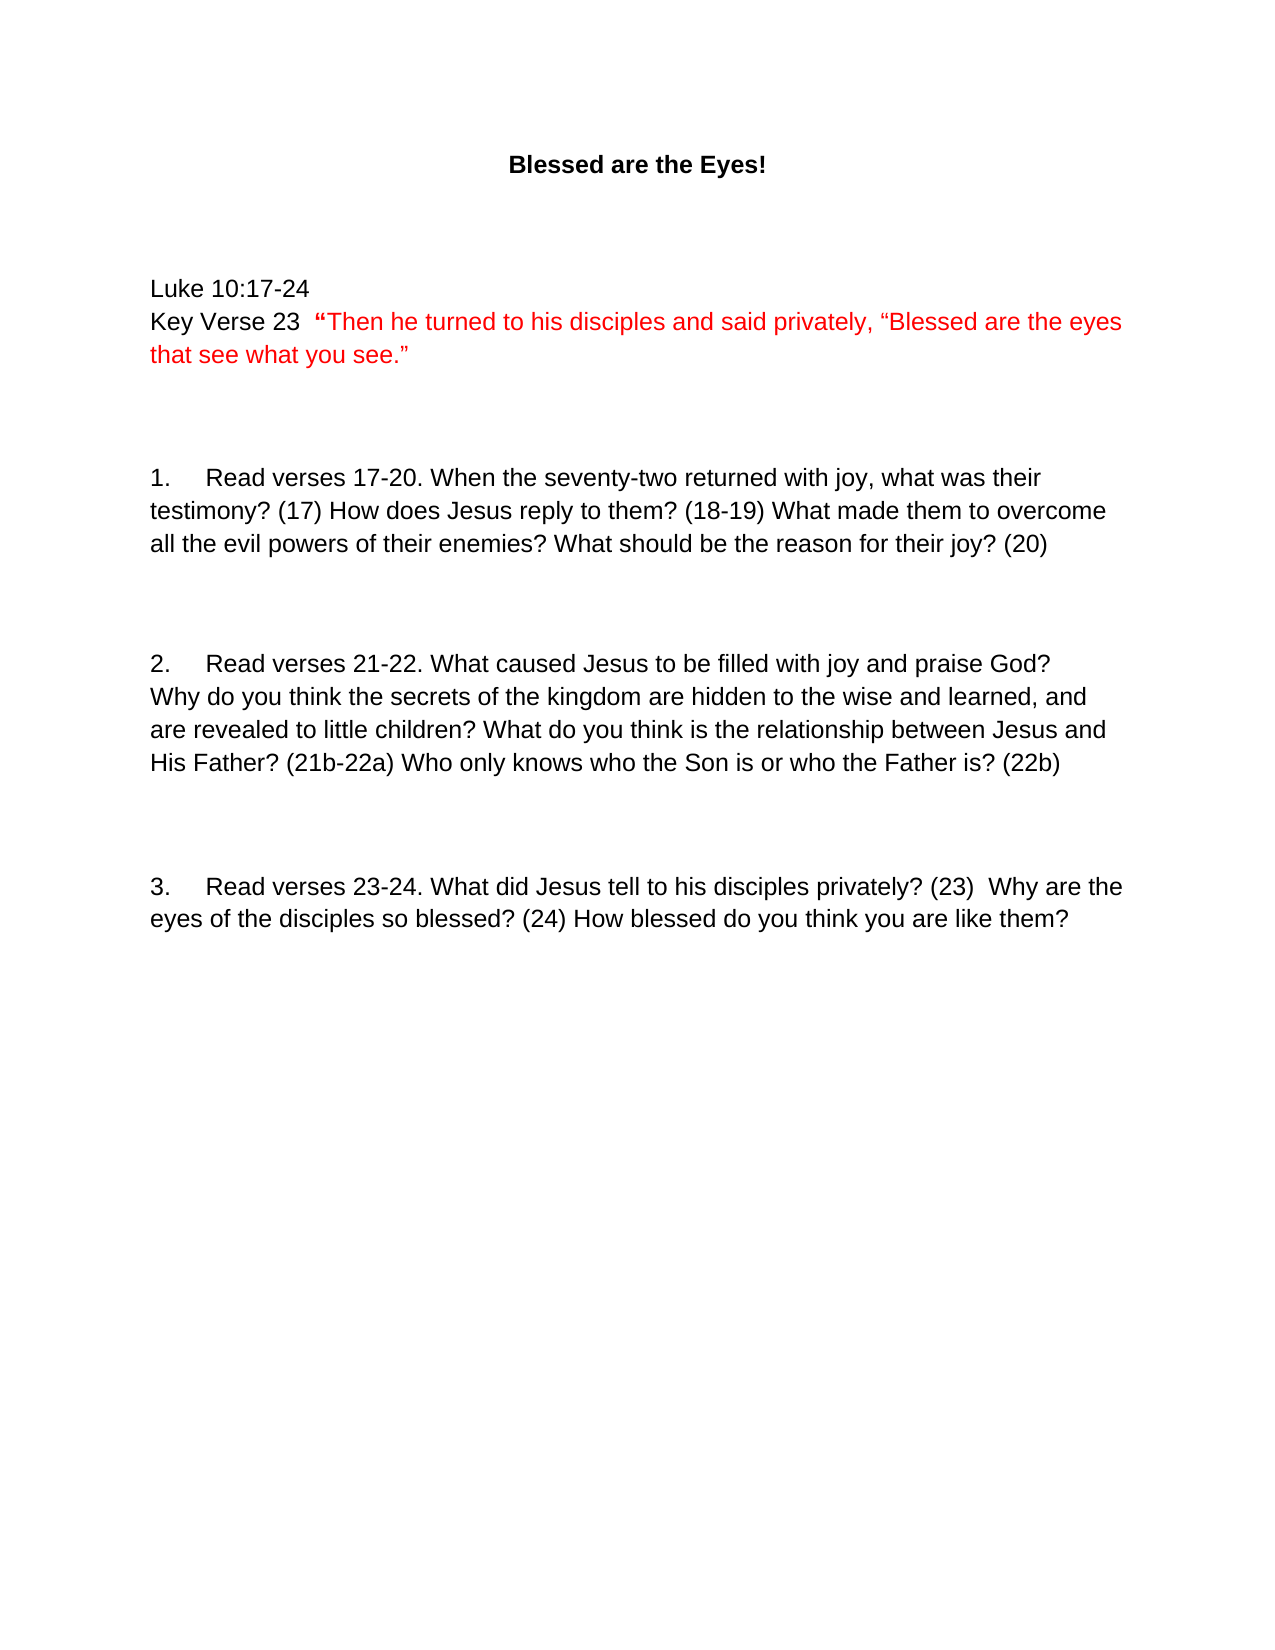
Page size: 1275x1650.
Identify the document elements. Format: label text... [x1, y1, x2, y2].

text 2. Read verses 21-22. What caused Jesus to be filled with joy and praise God? [150, 649, 1125, 677]
text Blessed are the Eyes! [150, 150, 1125, 179]
text 3. Read verses 23-24. What did Jesus tell to his disciples privately? (23) Why are the eyes of the disciples so blessed? (24) How blessed do you think you are like them? [150, 871, 1125, 933]
text Why do you think the secrets of the kingdom are hidden to the wise and learned, and are revealed to little children? What do you think is the relationship between Jesus and His Father? (21b-22a) Who only knows who the Son is or who the Father is? (22b) [150, 682, 1125, 777]
text 1. Read verses 17-20. When the seventy-two returned with joy, what was their testimony? (17) How does Jesus reply to them? (18-19) What made them to overcome all the evil powers of their enemies? What should be the reason for their joy? (20) [150, 463, 1125, 558]
text Luke 10:17-24 [150, 274, 1125, 302]
text Key Verse 23 “Then he turned to his disciples and said privately, “Blessed are the eyes that see what you see.” [150, 307, 1125, 368]
